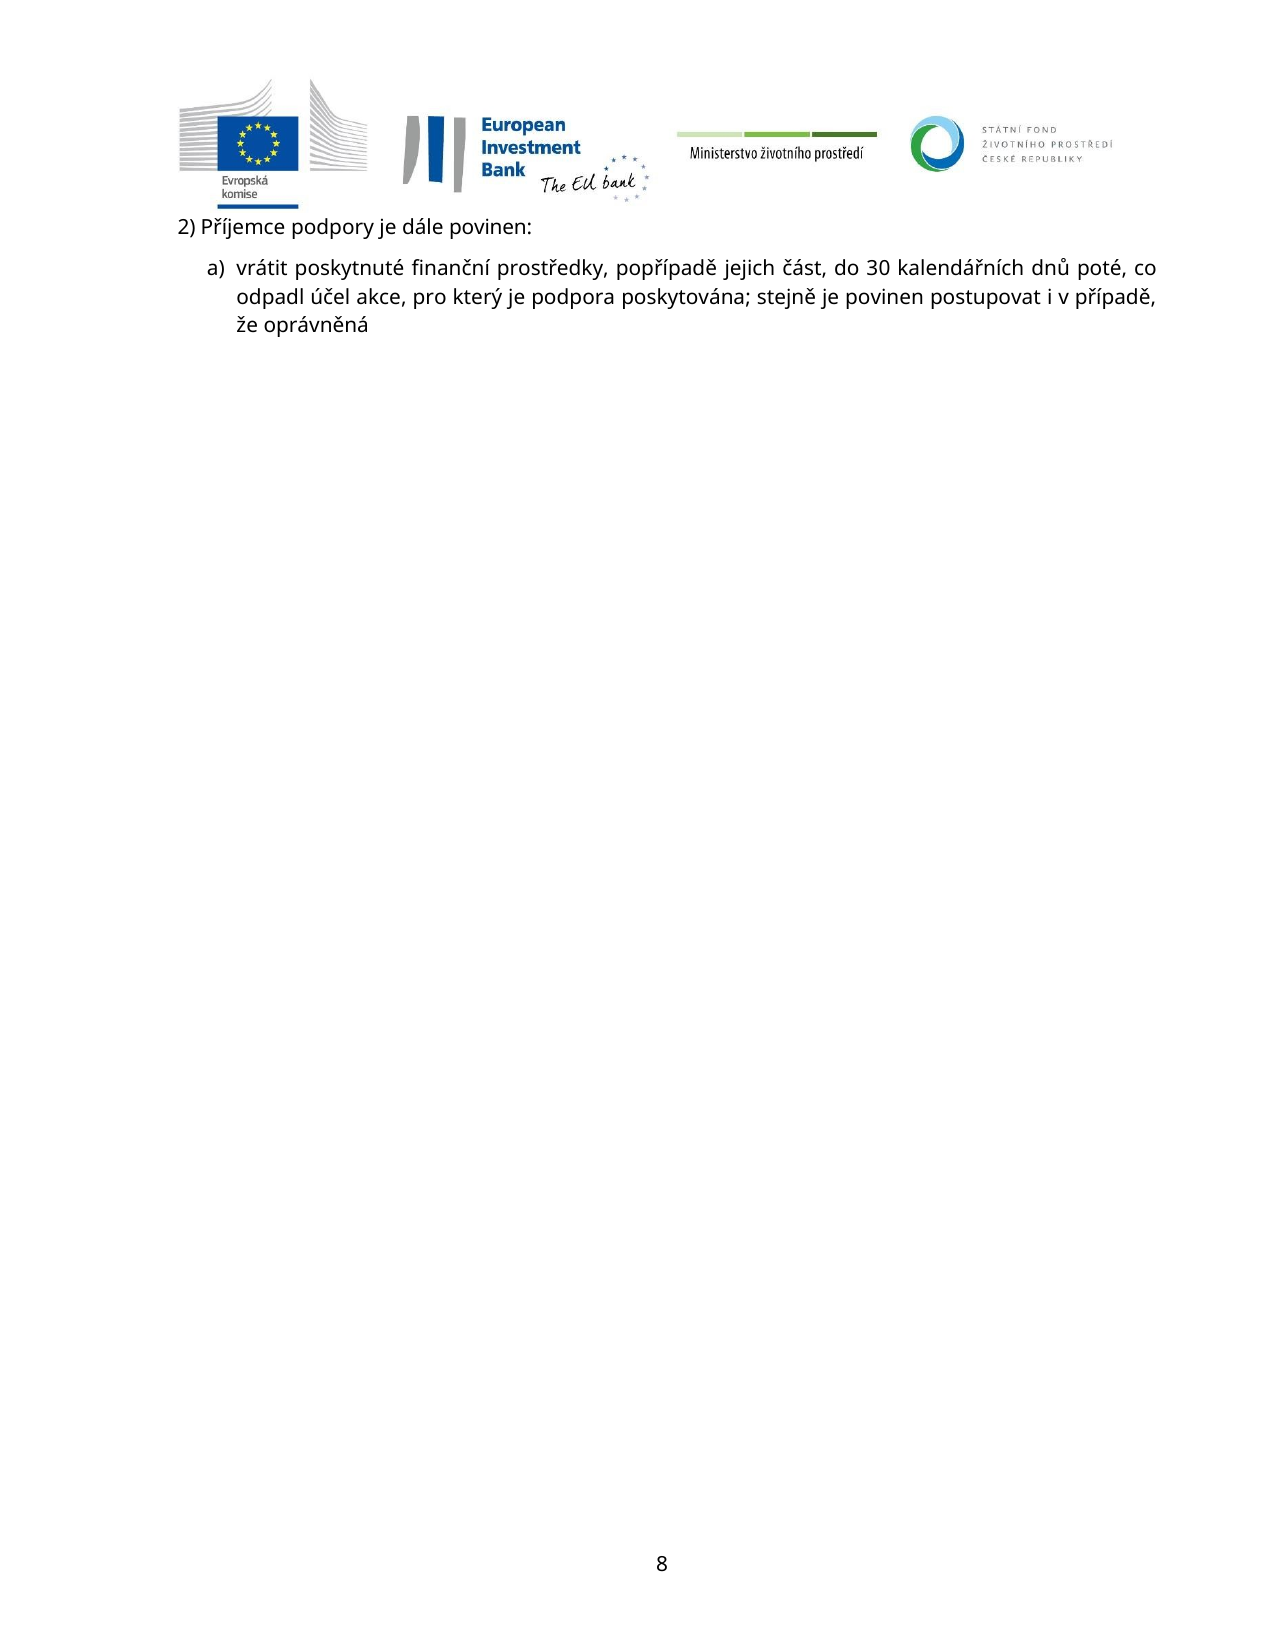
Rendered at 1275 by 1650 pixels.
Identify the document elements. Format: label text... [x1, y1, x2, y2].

list vrátit poskytnuté finanční prostředky, popřípadě jejich část, do 30 kalendářních dnů poté, co odpadl účel akce, pro který je podpora poskytována; stejně je povinen postupovat i v případě, že oprávněná [207, 253, 1157, 339]
list Příjemce podpory je dále povinen: [177, 212, 1169, 241]
picture [177, 73, 1115, 212]
